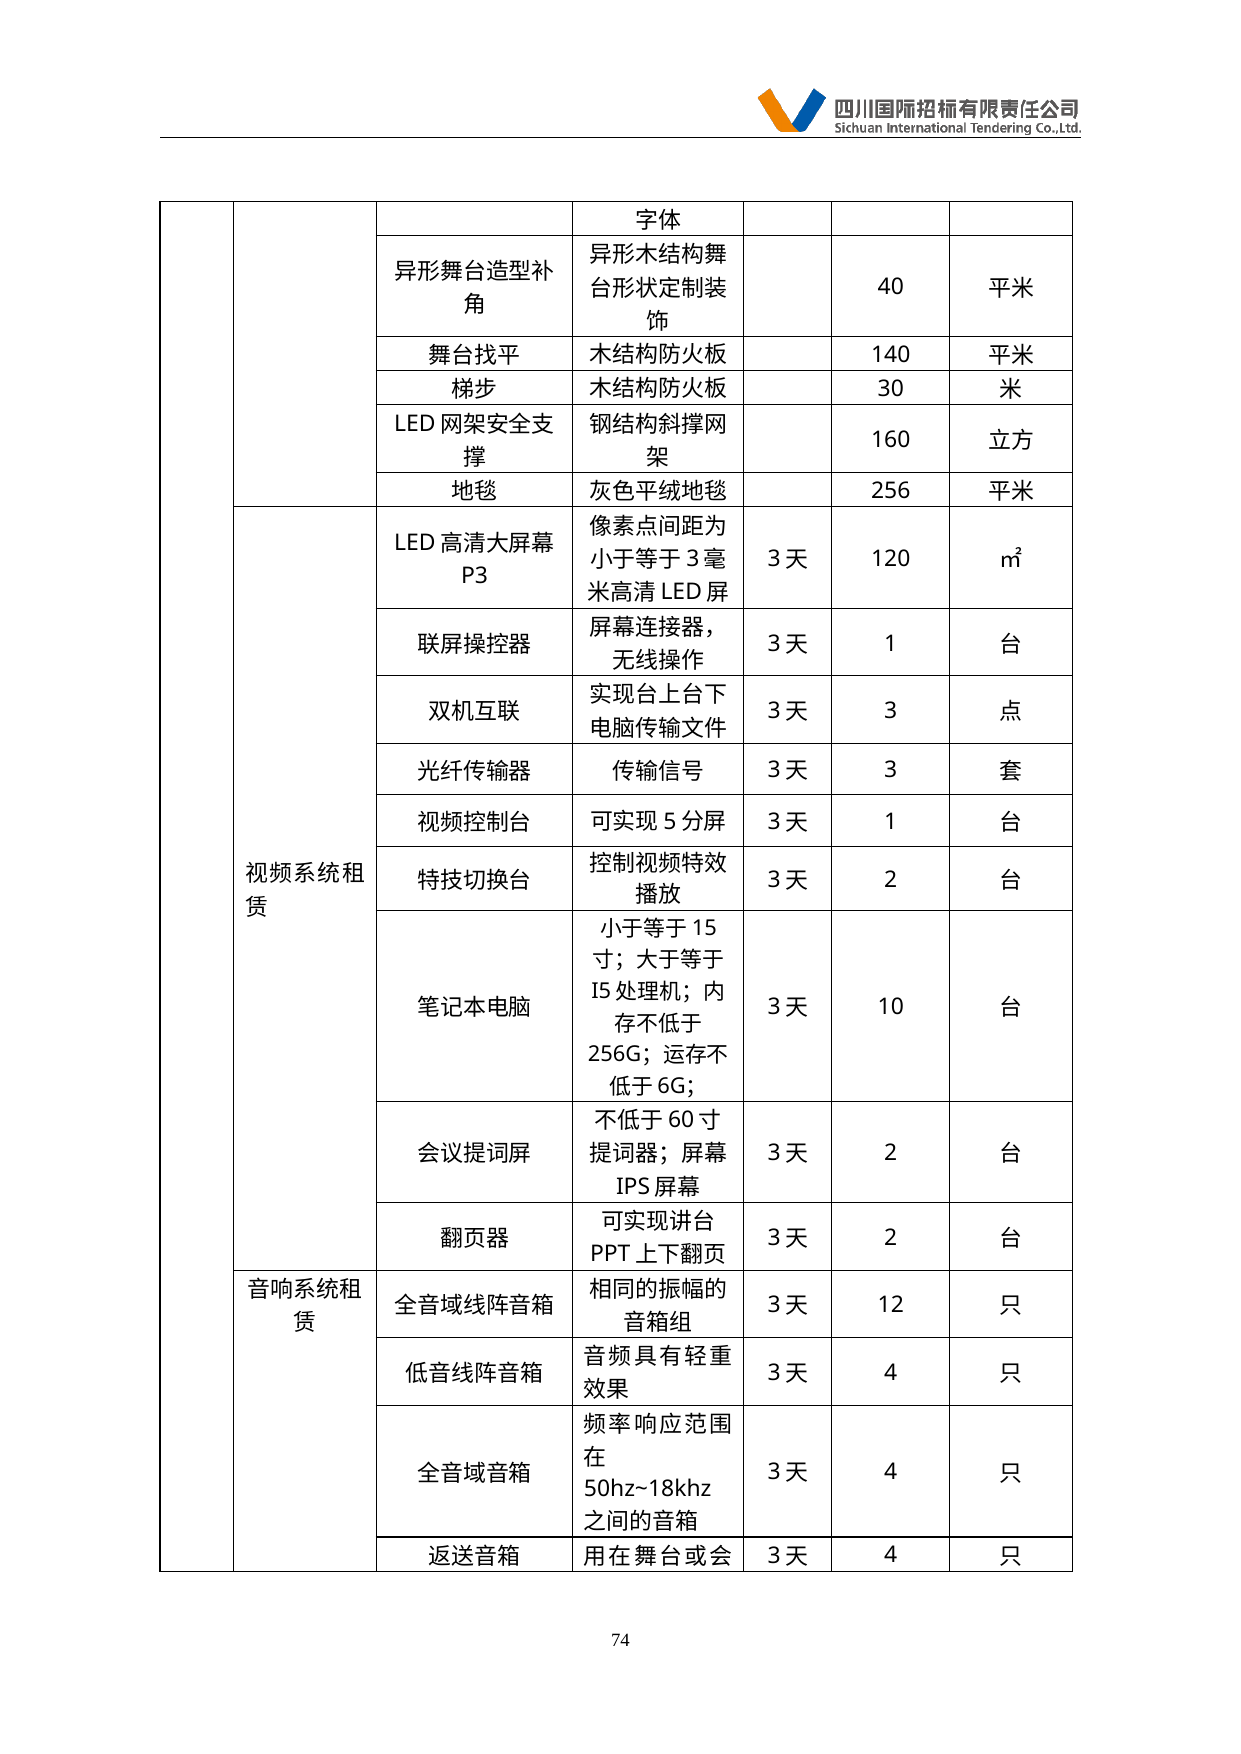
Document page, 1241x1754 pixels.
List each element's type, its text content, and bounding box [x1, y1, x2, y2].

table_cell 3天 [744, 1102, 831, 1202]
table_cell 传输信号 [573, 744, 743, 794]
table_cell 低音线阵音箱 [377, 1338, 572, 1404]
table_cell 会议提词屏 [377, 1102, 572, 1202]
table_cell 4 [832, 1338, 949, 1404]
table_cell 灰色平绒地毯 [573, 473, 743, 506]
table_cell [744, 405, 831, 472]
table_cell 舞台找平 [377, 337, 572, 370]
table_cell 视频控制台 [377, 795, 572, 846]
table_cell 3天 [744, 676, 831, 743]
table_cell 视频系统租赁 [234, 507, 376, 1269]
table_cell 控制视频特效播放 [573, 847, 743, 909]
table_cell 台 [950, 609, 1072, 675]
table_cell 平米 [950, 236, 1072, 336]
table_cell 3 [832, 676, 949, 743]
table_cell 套 [950, 744, 1072, 794]
table_cell 30 [832, 371, 949, 404]
table_cell 不低于60寸提词器；屏幕IPS屏幕 [573, 1102, 743, 1202]
table_cell 可实现5分屏 [573, 795, 743, 846]
table_cell 2 [832, 1203, 949, 1269]
table_cell 台 [950, 1102, 1072, 1202]
table_cell [744, 371, 831, 404]
table_cell 地毯 [377, 473, 572, 506]
table_cell 只 [950, 1338, 1072, 1404]
table_cell 频率响应范围在50hz~18khz之间的音箱 [573, 1406, 743, 1536]
table_cell 2 [832, 1102, 949, 1202]
table_cell 梯步 [377, 371, 572, 404]
table_cell 1 [832, 795, 949, 846]
table_cell 用在舞台或会议厅供参会人员收听 [573, 1538, 743, 1571]
table_cell 舞台会议立体字 [377, 202, 572, 235]
table_cell 音响系统租赁 [234, 1271, 376, 1571]
table_cell 特技切换台 [377, 847, 572, 909]
table_cell 1 [832, 609, 949, 675]
table_cell 可实现讲台PPT上下翻页 [573, 1203, 743, 1269]
table_cell 像素点间距为小于等于3毫米高清LED屏 [573, 507, 743, 608]
table_cell 3天 [744, 1406, 831, 1536]
table_cell [744, 473, 831, 506]
table_cell 全音域音箱 [377, 1406, 572, 1536]
table_cell 只 [950, 1271, 1072, 1337]
table_cell 256 [832, 473, 949, 506]
table_cell 项 [950, 202, 1072, 235]
table_cell 3天 [744, 1271, 831, 1337]
table_cell [744, 202, 831, 235]
table_cell 联屏操控器 [377, 609, 572, 675]
table_cell 平米 [950, 337, 1072, 370]
table_cell 120 [832, 507, 949, 608]
table_cell 笔记本电脑 [377, 911, 572, 1101]
table_cell 木结构防火板 [573, 337, 743, 370]
table_cell 双机互联 [377, 676, 572, 743]
table_cell 台 [950, 847, 1072, 909]
table_cell 小于等于15寸；大于等于I5处理机；内存不低于256G；运存不低于6G； [573, 911, 743, 1101]
table_cell 屏幕连接器，无线操作 [573, 609, 743, 675]
table_cell 140 [832, 337, 949, 370]
table_cell 40 [832, 236, 949, 336]
table_cell 3天 [744, 911, 831, 1101]
table_cell 木结构防火板 [573, 371, 743, 404]
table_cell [573, 202, 743, 235]
table_cell [744, 236, 831, 336]
table_cell 光纤传输器 [377, 744, 572, 794]
picture [757, 88, 1081, 135]
table_cell 3天 [744, 609, 831, 675]
table_cell 米 [950, 371, 1072, 404]
table_cell 12 [832, 1271, 949, 1337]
table_cell 异形木结构舞台形状定制装饰 [573, 236, 743, 336]
table_cell 台 [950, 1203, 1072, 1269]
table_cell 只 [950, 1406, 1072, 1536]
table_cell 钢结构斜撑网架 [573, 405, 743, 472]
table_cell 翻页器 [377, 1203, 572, 1269]
table_cell 3天 [744, 744, 831, 794]
table_cell 2 [832, 847, 949, 909]
table_cell 3天 [744, 1338, 831, 1404]
table_cell LED网架安全支撑 [377, 405, 572, 472]
table_cell 立方 [950, 405, 1072, 472]
table_cell 3天 [744, 507, 831, 608]
table_cell 台 [950, 795, 1072, 846]
table_cell 3天 [744, 847, 831, 909]
table_cell [744, 337, 831, 370]
table_cell 3天 [744, 795, 831, 846]
table_cell LED高清大屏幕 P3 [377, 507, 572, 608]
table_cell 异形舞台造型补角 [377, 236, 572, 336]
table_cell 平米 [950, 473, 1072, 506]
table_cell 台 [950, 911, 1072, 1101]
table_cell ㎡ [950, 507, 1072, 608]
table_cell 4 [832, 1538, 949, 1571]
table_cell 10 [832, 911, 949, 1101]
table_cell 4 [832, 1406, 949, 1536]
table_cell 音频具有轻重效果 [573, 1338, 743, 1404]
table_cell 点 [950, 676, 1072, 743]
table_cell 3天 [744, 1203, 831, 1269]
table_cell 只 [950, 1538, 1072, 1571]
table_cell 3天 [744, 1538, 831, 1571]
table_cell 1 [832, 202, 949, 235]
table_cell 160 [832, 405, 949, 472]
table_cell 相同的振幅的音箱组 [573, 1271, 743, 1337]
table_cell 实现台上台下电脑传输文件 [573, 676, 743, 743]
table_cell 全音域线阵音箱 [377, 1271, 572, 1337]
table_cell 返送音箱 [377, 1538, 572, 1571]
table_cell 3 [832, 744, 949, 794]
